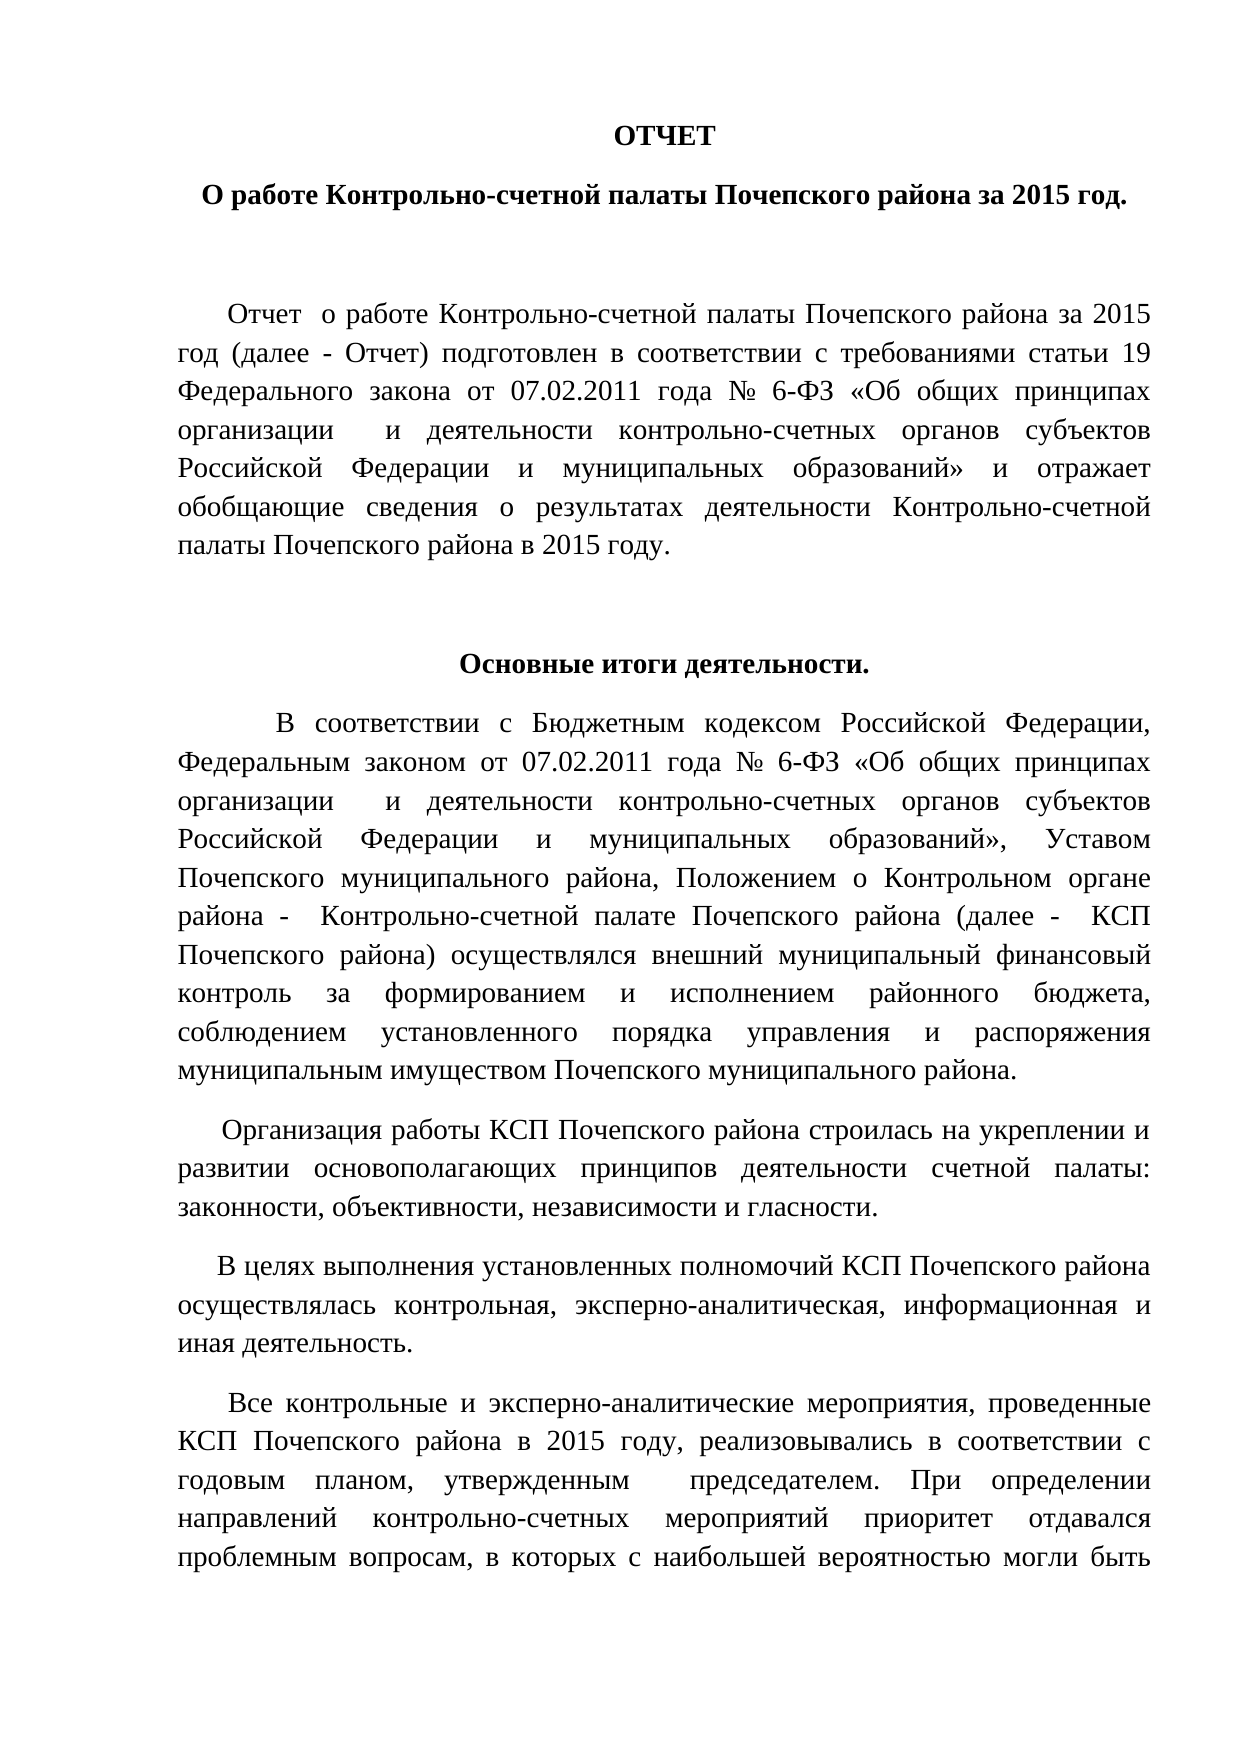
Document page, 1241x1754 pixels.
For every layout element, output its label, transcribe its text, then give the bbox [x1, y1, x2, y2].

text О работе Контрольно-счетной палаты Почепского района за 2015 год. [177, 177, 1152, 211]
text В целях выполнения установленных полномочий КСП Почепского района осуществлялась контрольная, эксперно-аналитическая, информационная и иная деятельность. [177, 1248, 1152, 1359]
text Основные итоги деятельности. [177, 646, 1152, 680]
text Организация работы КСП Почепского района строилась на укреплении и развитии основополагающих принципов деятельности счетной палаты: законности, объективности, независимости и гласности. [177, 1112, 1152, 1222]
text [177, 1385, 1152, 1572]
text Отчет о работе Контрольно-счетной палаты Почепского района за 2015 год (далее - Отчет) подготовлен в соответствии с требованиями статьи 19 Федерального закона от 07.02.2011 года № 6-ФЗ «Об общих принципах организации и деятельности контрольно-счетных органов субъектов Российской Федерации и муниципальных образований» и отражает обобщающие сведения о результатах деятельности Контрольно-счетной палаты Почепского района в 2015 году. [177, 296, 1152, 561]
text В соответствии с Бюджетным кодексом Российской Федерации, Федеральным законом от 07.02.2011 года № 6-ФЗ «Об общих принципах организации и деятельности контрольно-счетных органов субъектов Российской Федерации и муниципальных образований», Уставом Почепского муниципального района, Положением о Контрольном органе района - Контрольно-счетной палате Почепского района (далее - КСП Почепского района) осуществлялся внешний муниципальный финансовый контроль за формированием и исполнением районного бюджета, соблюдением установленного порядка управления и распоряжения муниципальным имуществом Почепского муниципального района. [177, 706, 1152, 1086]
text ОТЧЕТ [177, 118, 1152, 152]
